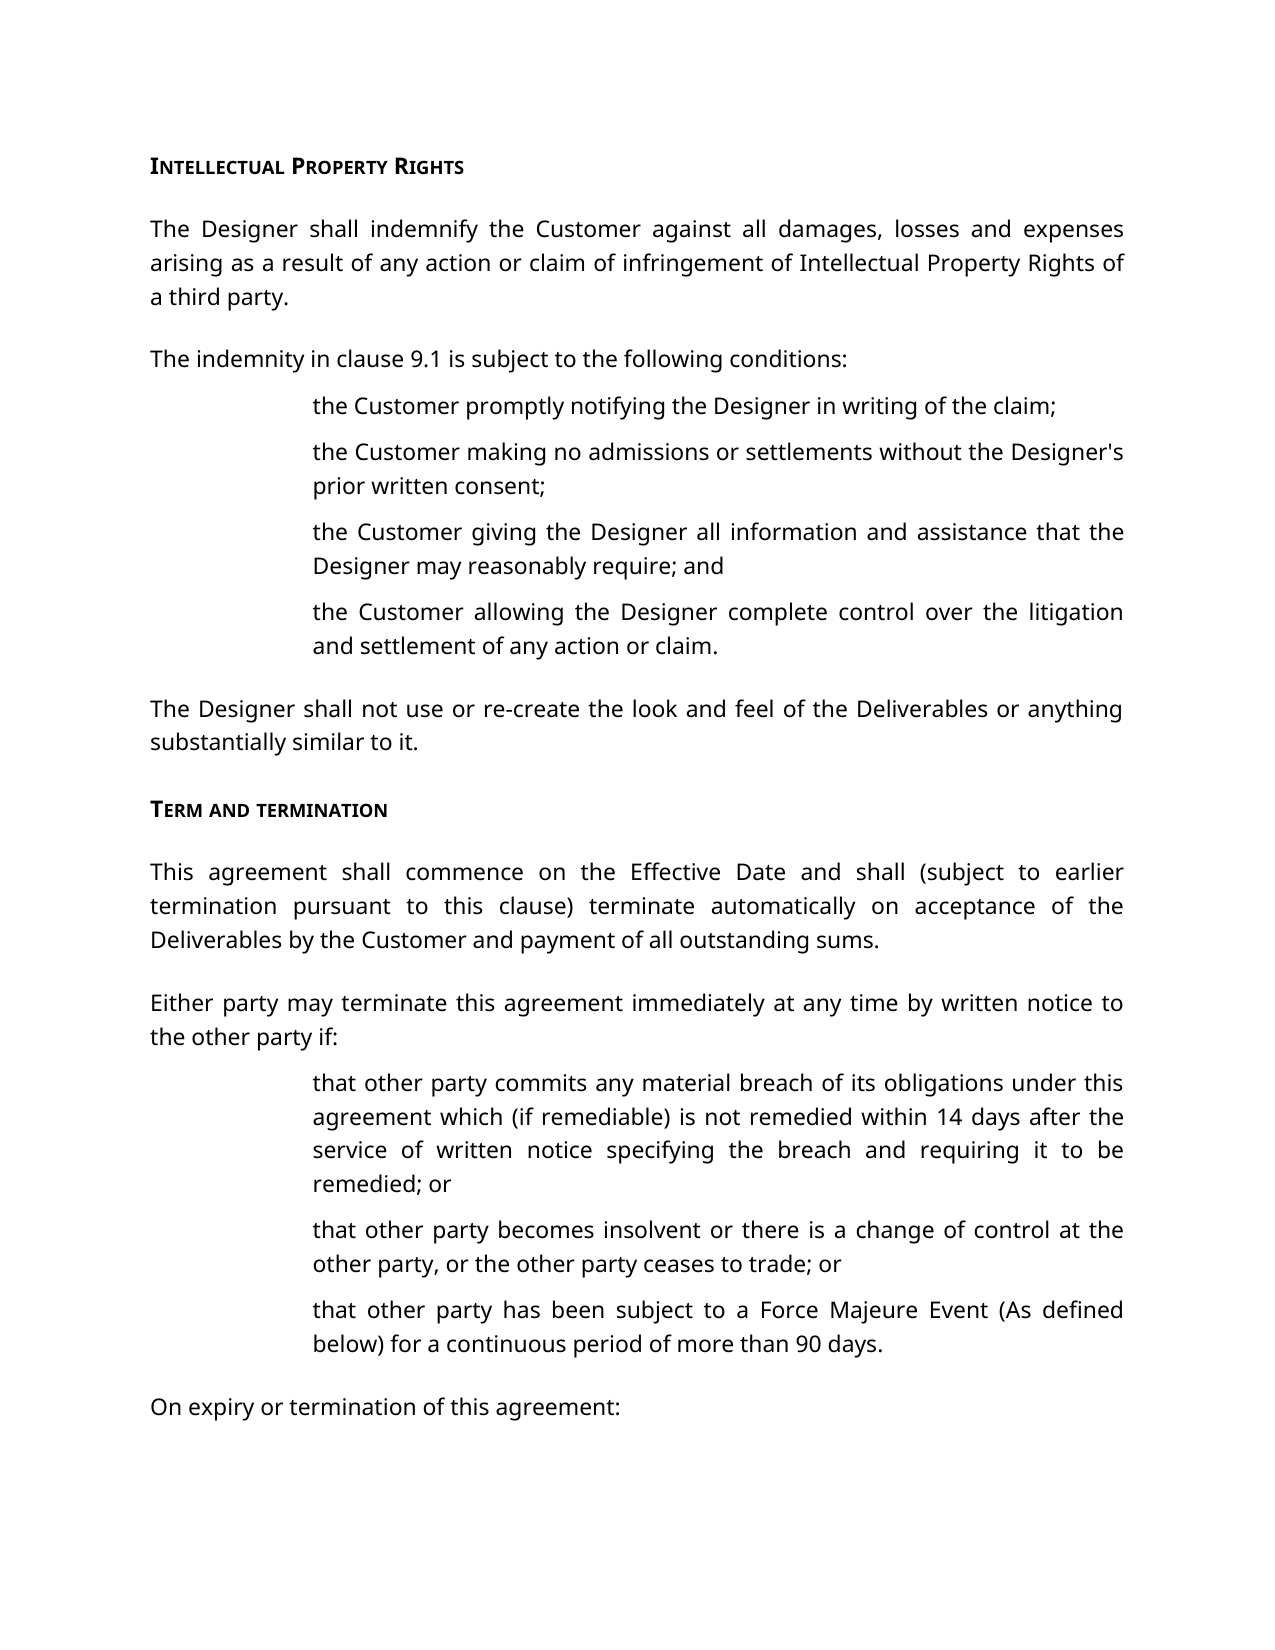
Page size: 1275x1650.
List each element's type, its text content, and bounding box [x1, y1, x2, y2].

list Intellectual Property Rights [75, 150, 1125, 181]
list that other party has been subject to a Force Majeure Event (As defined below) for a continuous period of more than 90 days. [253, 1294, 1125, 1359]
list The indemnity in clause 9.1 is subject to the following conditions: [75, 343, 1125, 374]
list The Designer shall not use or re-create the look and feel of the Deliverables or anything substantially similar to it. [75, 692, 1125, 757]
list the Customer giving the Designer all information and assistance that the Designer may reasonably require; and [253, 516, 1125, 581]
list The Designer shall indemnify the Customer against all damages, losses and expenses arising as a result of any action or claim of infringement of Intellectual Property Rights of a third party. [75, 213, 1125, 312]
list This agreement shall commence on the Effective Date and shall (subject to earlier termination pursuant to this clause) terminate automatically on acceptance of the Deliverables by the Customer and payment of all outstanding sums. [75, 856, 1125, 955]
list that other party becomes insolvent or there is a change of control at the other party, or the other party ceases to trade; or [253, 1214, 1125, 1279]
list the Customer allowing the Designer complete control over the litigation and settlement of any action or claim. [253, 596, 1125, 661]
list On expiry or termination of this agreement: [75, 1391, 1125, 1422]
list the Customer promptly notifying the Designer in writing of the claim; [253, 389, 1125, 421]
list Either party may terminate this agreement immediately at any time by written notice to the other party if: [75, 987, 1125, 1052]
list the Customer making no admissions or settlements without the Designer's prior written consent; [253, 436, 1125, 501]
list Term and termination [75, 793, 1125, 824]
list that other party commits any material breach of its obligations under this agreement which (if remediable) is not remedied within 14 days after the service of written notice specifying the breach and requiring it to be remedied; or [253, 1067, 1125, 1199]
